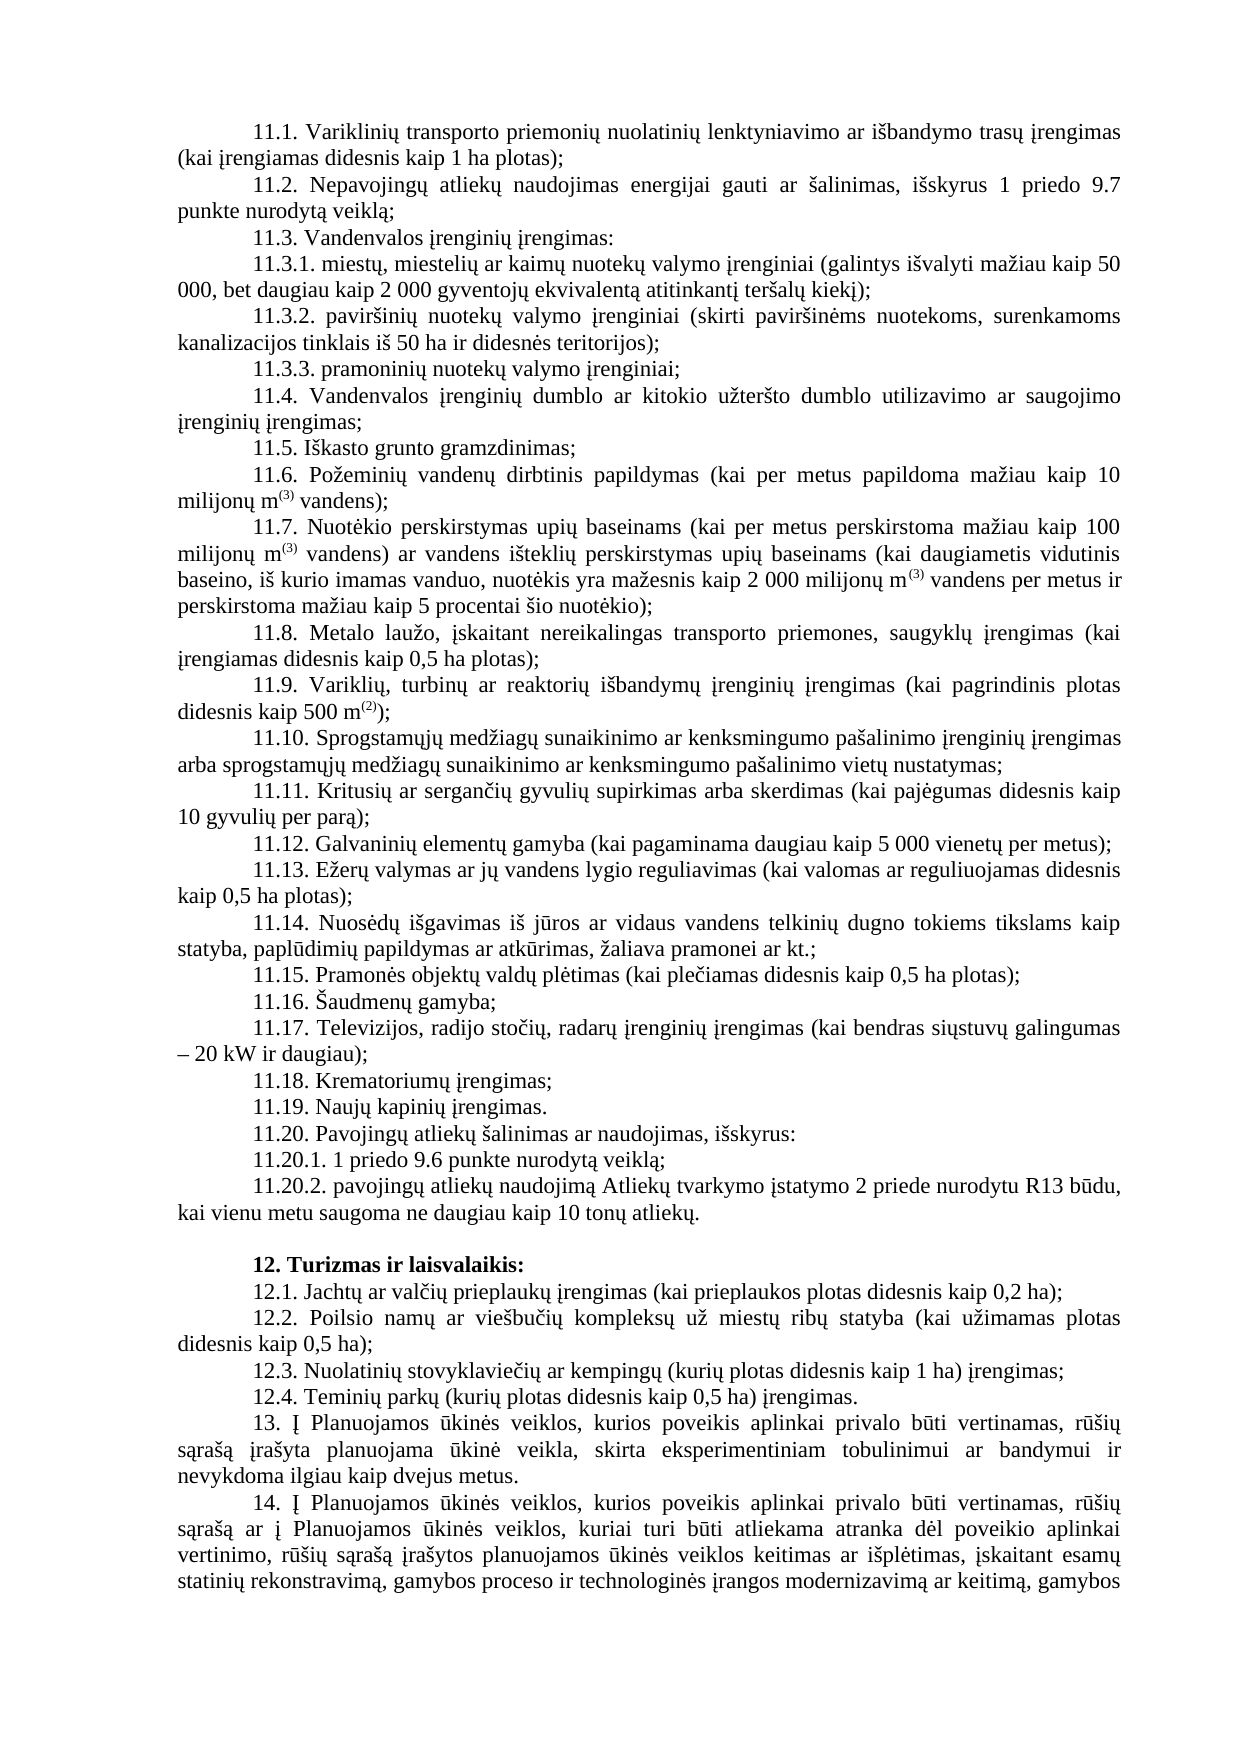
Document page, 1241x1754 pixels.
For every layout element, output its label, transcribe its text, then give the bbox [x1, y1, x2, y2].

text 11.2. Nepavojingų atliekų naudojimas energijai gauti ar šalinimas, išskyrus 1 priedo 9.7 punkte nurodytą veiklą; [177, 171, 1122, 223]
text 11.20.2. pavojingų atliekų naudojimą Atliekų tvarkymo įstatymo 2 priede nurodytu R13 būdu, kai vienu metu saugoma ne daugiau kaip 10 tonų atliekų. [177, 1172, 1122, 1225]
text 11.3.2. paviršinių nuotekų valymo įrenginiai (skirti paviršinėms nuotekoms, surenkamoms kanalizacijos tinklais iš 50 ha ir didesnės teritorijos); [177, 303, 1122, 355]
text 11.4. Vandenvalos įrenginių dumblo ar kitokio užteršto dumblo utilizavimo ar saugojimo įrenginių įrengimas; [177, 382, 1122, 434]
text 11.3.1. miestų, miestelių ar kaimų nuotekų valymo įrenginiai (galintys išvalyti mažiau kaip 50 000, bet daugiau kaip 2 000 gyventojų ekvivalentą atitinkantį teršalų kiekį); [177, 250, 1122, 303]
text 11.12. Galvaninių elementų gamyba (kai pagaminama daugiau kaip 5 000 vienetų per metus); [177, 830, 1122, 856]
text 11.14. Nuosėdų išgavimas iš jūros ar vidaus vandens telkinių dugno tokiems tikslams kaip statyba, paplūdimių papildymas ar atkūrimas, žaliava pramonei ar kt.; [177, 909, 1122, 961]
text 13. Į Planuojamos ūkinės veiklos, kurios poveikis aplinkai privalo būti vertinamas, rūšių sąrašą įrašyta planuojama ūkinė veikla, skirta eksperimentiniam tobulinimui ar bandymui ir nevykdoma ilgiau kaip dvejus metus. [177, 1409, 1122, 1488]
text 11.20.1. 1 priedo 9.6 punkte nurodytą veiklą; [177, 1146, 1122, 1172]
text 12.2. Poilsio namų ar viešbučių kompleksų už miestų ribų statyba (kai užimamas plotas didesnis kaip 0,5 ha); [177, 1304, 1122, 1357]
text 11.1. Variklinių transporto priemonių nuolatinių lenktyniavimo ar išbandymo trasų įrengimas (kai įrengiamas didesnis kaip 1 ha plotas); [177, 118, 1122, 171]
text 11.5. Iškasto grunto gramzdinimas; [177, 434, 1122, 461]
text 11.9. Variklių, turbinų ar reaktorių išbandymų įrenginių įrengimas (kai pagrindinis plotas didesnis kaip 500 m(2)); [177, 672, 1122, 724]
text 11.7. Nuotėkio perskirstymas upių baseinams (kai per metus perskirstoma mažiau kaip 100 milijonų m(3) vandens) ar vandens išteklių perskirstymas upių baseinams (kai daugiametis vidutinis baseino, iš kurio imamas vanduo, nuotėkis yra mažesnis kaip 2 000 milijonų m(3) vandens per metus ir perskirstoma mažiau kaip 5 procentai šio nuotėkio); [177, 513, 1122, 619]
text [177, 1488, 1122, 1594]
text 11.6. Požeminių vandenų dirbtinis papildymas (kai per metus papildoma mažiau kaip 10 milijonų m(3) vandens); [177, 461, 1122, 513]
text 11.18. Krematoriumų įrengimas; [177, 1067, 1122, 1093]
text 12. Turizmas ir laisvalaikis: [177, 1251, 1122, 1278]
text 11.13. Ežerų valymas ar jų vandens lygio reguliavimas (kai valomas ar reguliuojamas didesnis kaip 0,5 ha plotas); [177, 856, 1122, 909]
text 11.3. Vandenvalos įrenginių įrengimas: [177, 223, 1122, 250]
text 12.4. Teminių parkų (kurių plotas didesnis kaip 0,5 ha) įrengimas. [177, 1383, 1122, 1409]
text 11.11. Kritusių ar sergančių gyvulių supirkimas arba skerdimas (kai pajėgumas didesnis kaip 10 gyvulių per parą); [177, 777, 1122, 830]
text 12.3. Nuolatinių stovyklaviečių ar kempingų (kurių plotas didesnis kaip 1 ha) įrengimas; [177, 1357, 1122, 1383]
text 11.10. Sprogstamųjų medžiagų sunaikinimo ar kenksmingumo pašalinimo įrenginių įrengimas arba sprogstamųjų medžiagų sunaikinimo ar kenksmingumo pašalinimo vietų nustatymas; [177, 724, 1122, 777]
text 11.3.3. pramoninių nuotekų valymo įrenginiai; [177, 355, 1122, 382]
text 12.1. Jachtų ar valčių prieplaukų įrengimas (kai prieplaukos plotas didesnis kaip 0,2 ha); [177, 1278, 1122, 1304]
text 11.15. Pramonės objektų valdų plėtimas (kai plečiamas didesnis kaip 0,5 ha plotas); [177, 961, 1122, 988]
text 11.20. Pavojingų atliekų šalinimas ar naudojimas, išskyrus: [177, 1119, 1122, 1146]
text 11.19. Naujų kapinių įrengimas. [177, 1093, 1122, 1119]
text 11.16. Šaudmenų gamyba; [177, 988, 1122, 1014]
text 11.17. Televizijos, radijo stočių, radarų įrenginių įrengimas (kai bendras siųstuvų galingumas – 20 kW ir daugiau); [177, 1014, 1122, 1067]
text 11.8. Metalo laužo, įskaitant nereikalingas transporto priemones, saugyklų įrengimas (kai įrengiamas didesnis kaip 0,5 ha plotas); [177, 619, 1122, 672]
